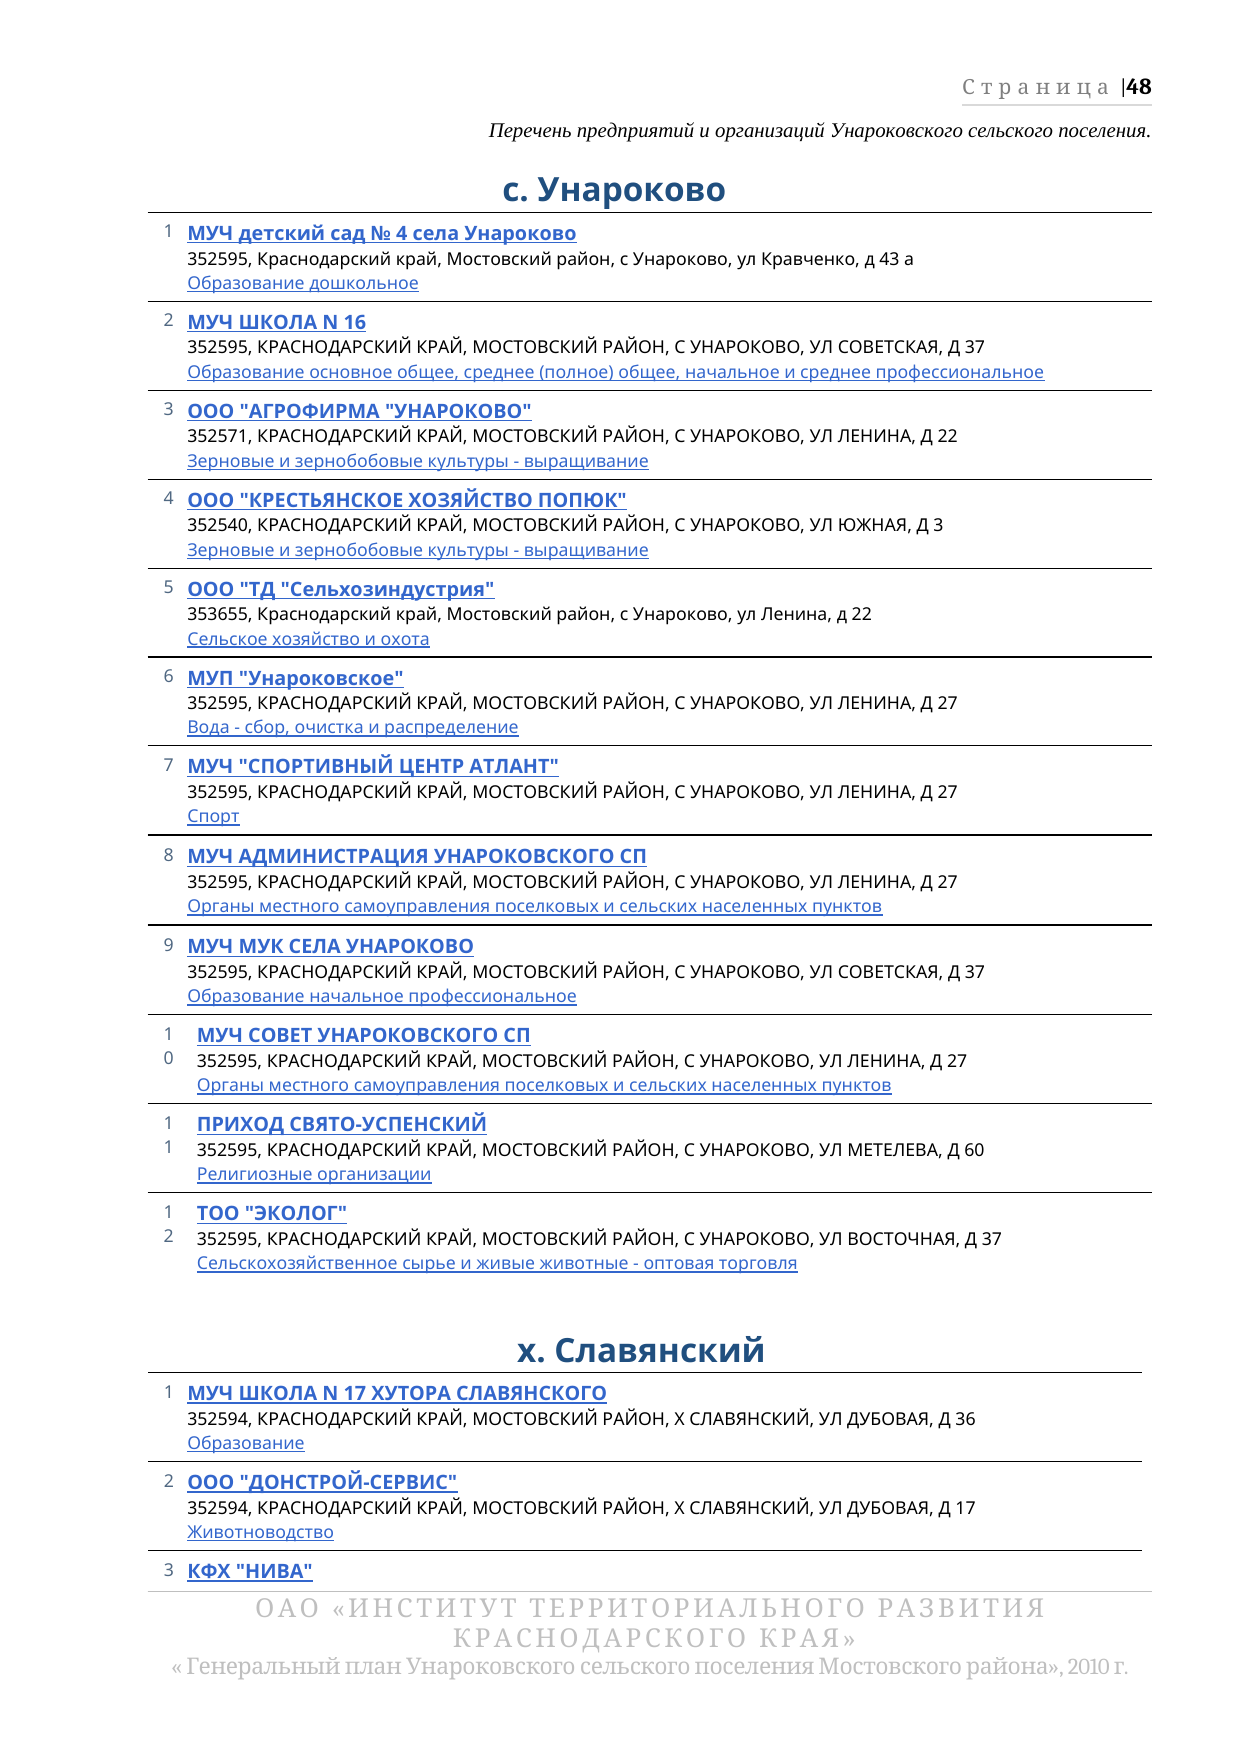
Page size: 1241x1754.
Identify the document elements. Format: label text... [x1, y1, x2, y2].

table_cell [148, 302, 1152, 389]
table_cell [148, 746, 1152, 834]
text Перечень предприятий и организаций Унароковского сельского поселения. [148, 118, 1152, 142]
table_cell [148, 658, 1152, 745]
table_cell [148, 391, 1152, 478]
table_cell [148, 480, 1152, 567]
table_cell [148, 1551, 1142, 1591]
text х. Славянский [148, 1327, 1152, 1372]
table_header [148, 1373, 1142, 1461]
table_cell [148, 836, 1152, 924]
table_cell [148, 1015, 1152, 1103]
table_cell [148, 1193, 1152, 1281]
text с. Унароково [148, 166, 1152, 212]
table_cell [148, 926, 1152, 1014]
table_cell [148, 1462, 1142, 1550]
table_cell [148, 569, 1152, 656]
table_cell [148, 1104, 1152, 1192]
table_header [148, 213, 1152, 301]
